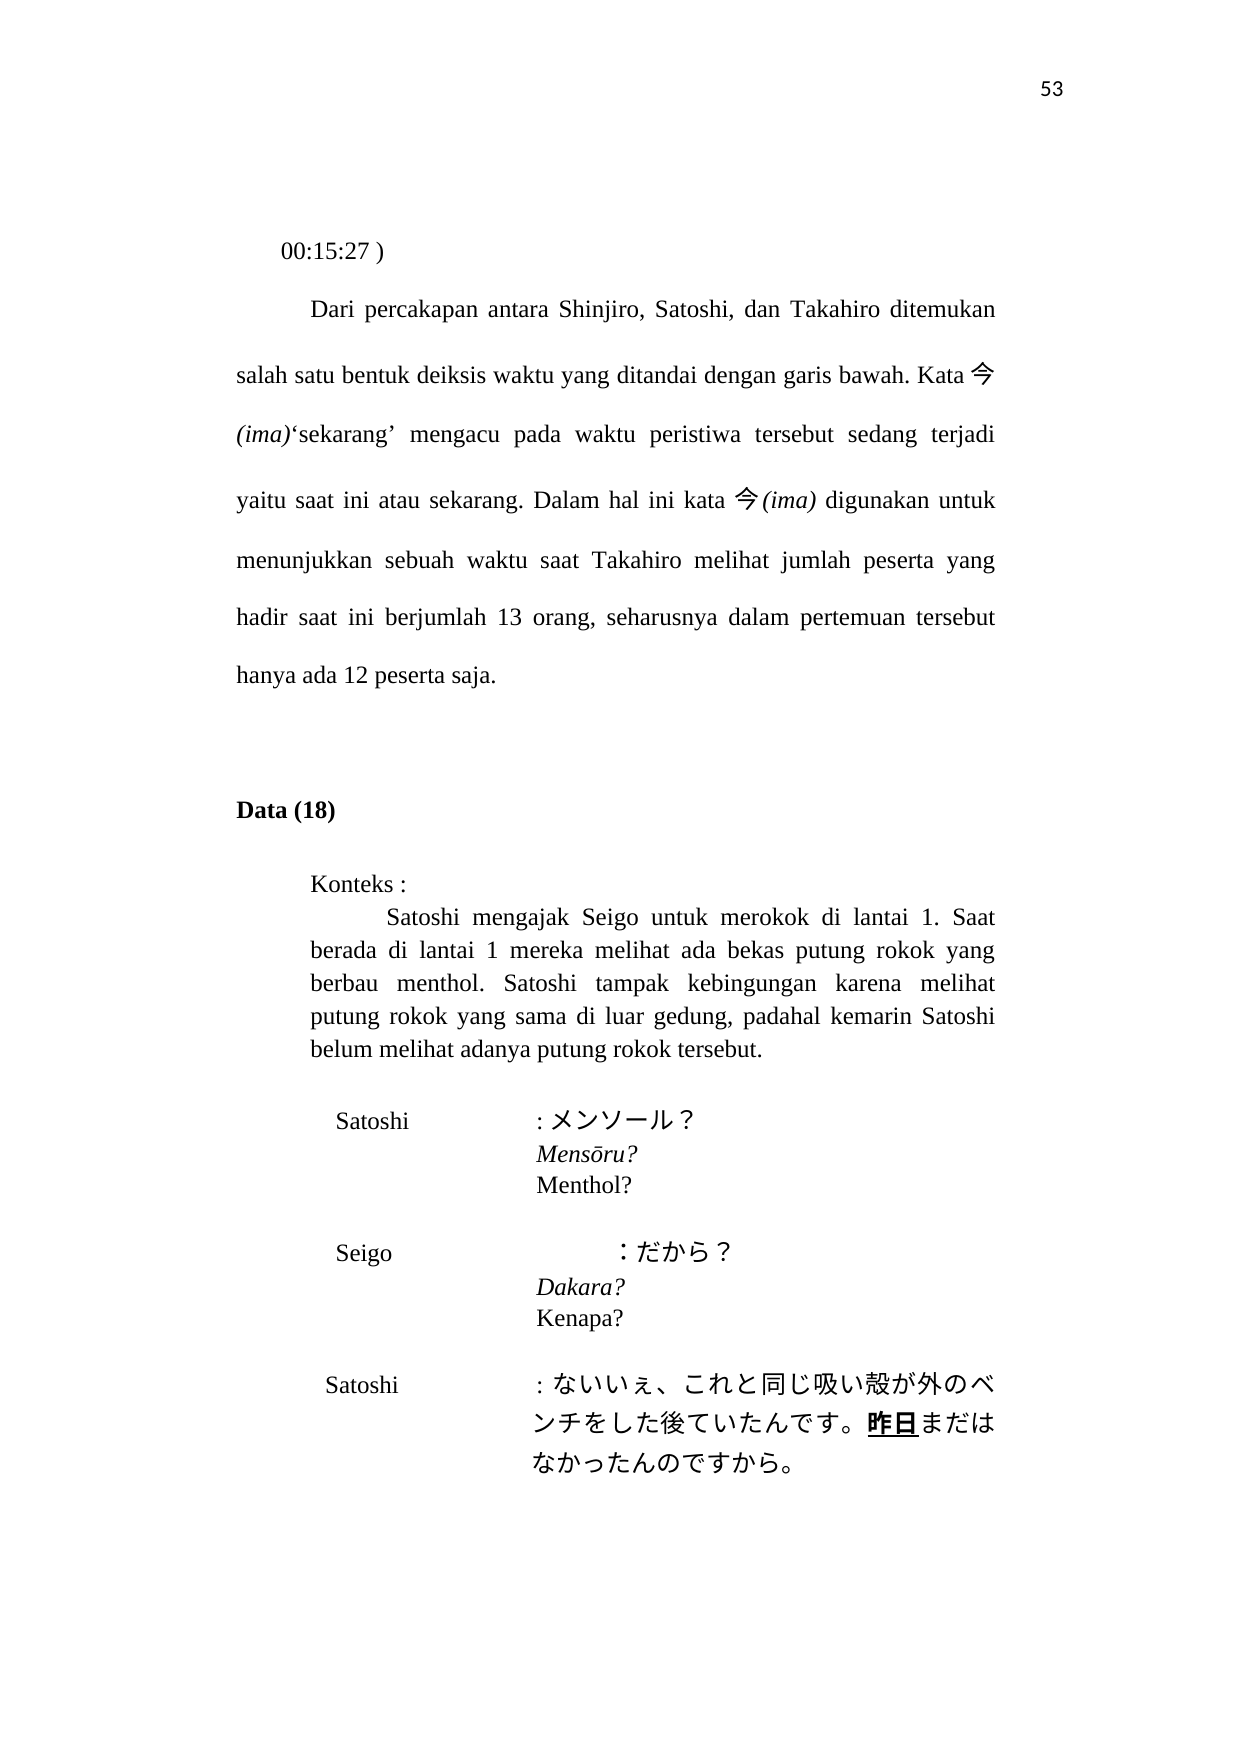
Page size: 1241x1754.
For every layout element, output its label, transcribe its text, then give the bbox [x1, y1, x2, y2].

list Konteks : [310, 869, 996, 898]
list Satoshi mengajak Seigo untuk merokok di lantai 1. Saat berada di lantai 1 mereka melihat ada bekas putung rokok yang berbau menthol. Satoshi tampak kebingungan karena melihat putung rokok yang sama di luar gedung, padahal kemarin Satoshi belum melihat adanya putung rokok tersebut. [272, 902, 996, 1063]
text Dakara? [236, 1272, 1063, 1301]
text Satoshi : メンソール？ [247, 1101, 996, 1137]
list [236, 236, 996, 265]
text Menthol? [236, 1171, 1063, 1199]
text Data (18) [236, 795, 1063, 824]
list Dari percakapan antara Shinjiro, Satoshi, dan Takahiro ditemukan salah satu bentuk deiksis waktu yang ditandai dengan garis bawah. Kata今(ima)‘sekarang’ mengacu pada waktu peristiwa tersebut sedang terjadi yaitu saat ini atau sekarang. Dalam hal ini kata今(ima) digunakan untuk menunjukkan sebuah waktu saat Takahiro melihat jumlah peserta yang hadir saat ini berjumlah 13 orang, seharusnya dalam pertemuan tersebut hanya ada 12 peserta saja. [199, 294, 996, 689]
text Satoshi : ないいぇ、これと同じ吸い殻が外のベンチをした後ていたんです。昨日まだはなかったんのですから。 [325, 1365, 996, 1479]
text Mensōru? [247, 1139, 996, 1168]
text Seigo ：だから？ [247, 1233, 996, 1269]
text Kenapa? [236, 1303, 1063, 1332]
